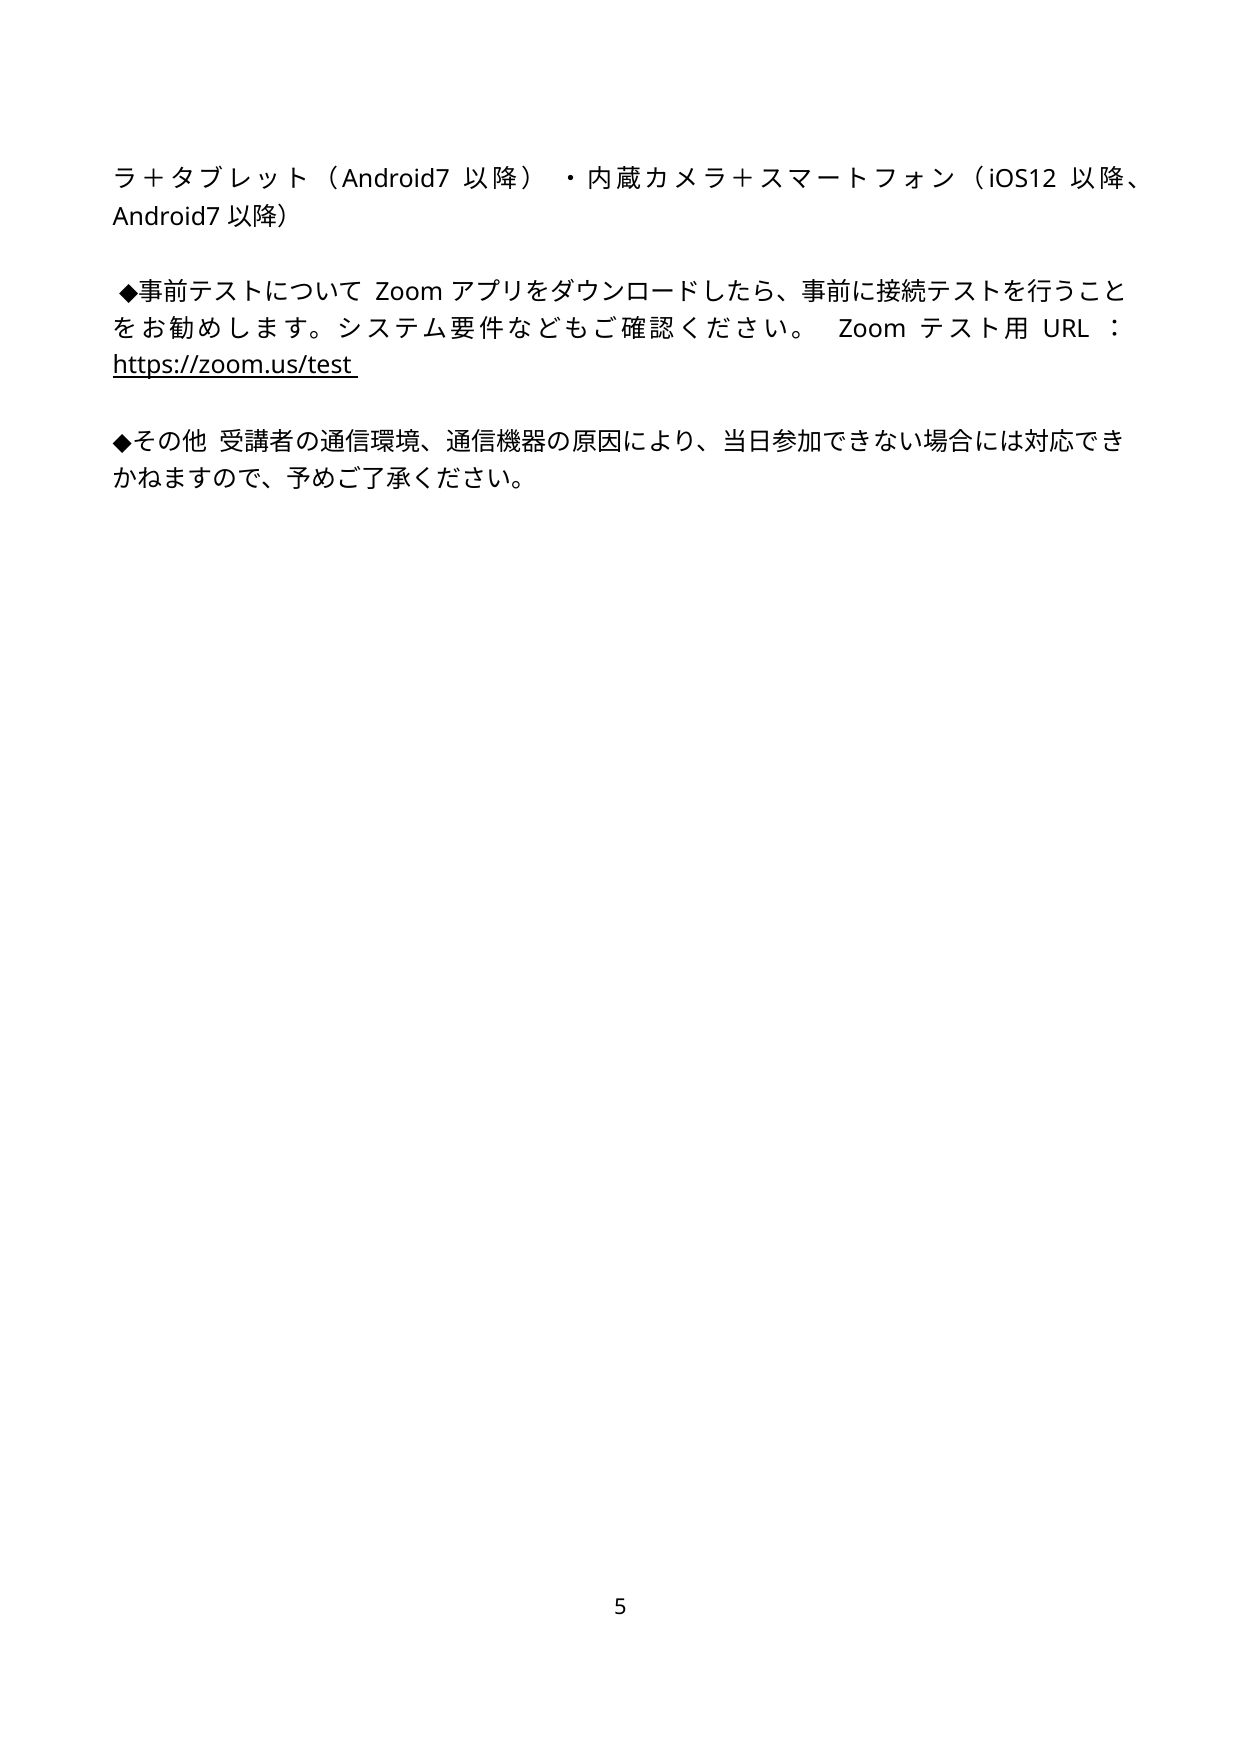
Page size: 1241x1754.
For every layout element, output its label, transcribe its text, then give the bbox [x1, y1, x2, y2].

text ◆事前テストについて Zoom アプリをダウンロードしたら、事前に接続テストを行うことをお勧めします。システム要件などもご確認ください。 Zoom テスト用 URL ： https://zoom.us/test [112, 271, 1128, 383]
text ◆その他 受講者の通信環境、通信機器の原因により、当日参加できない場合には対応できかねますので、予めご了承ください。 [112, 421, 1128, 496]
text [112, 158, 1128, 233]
